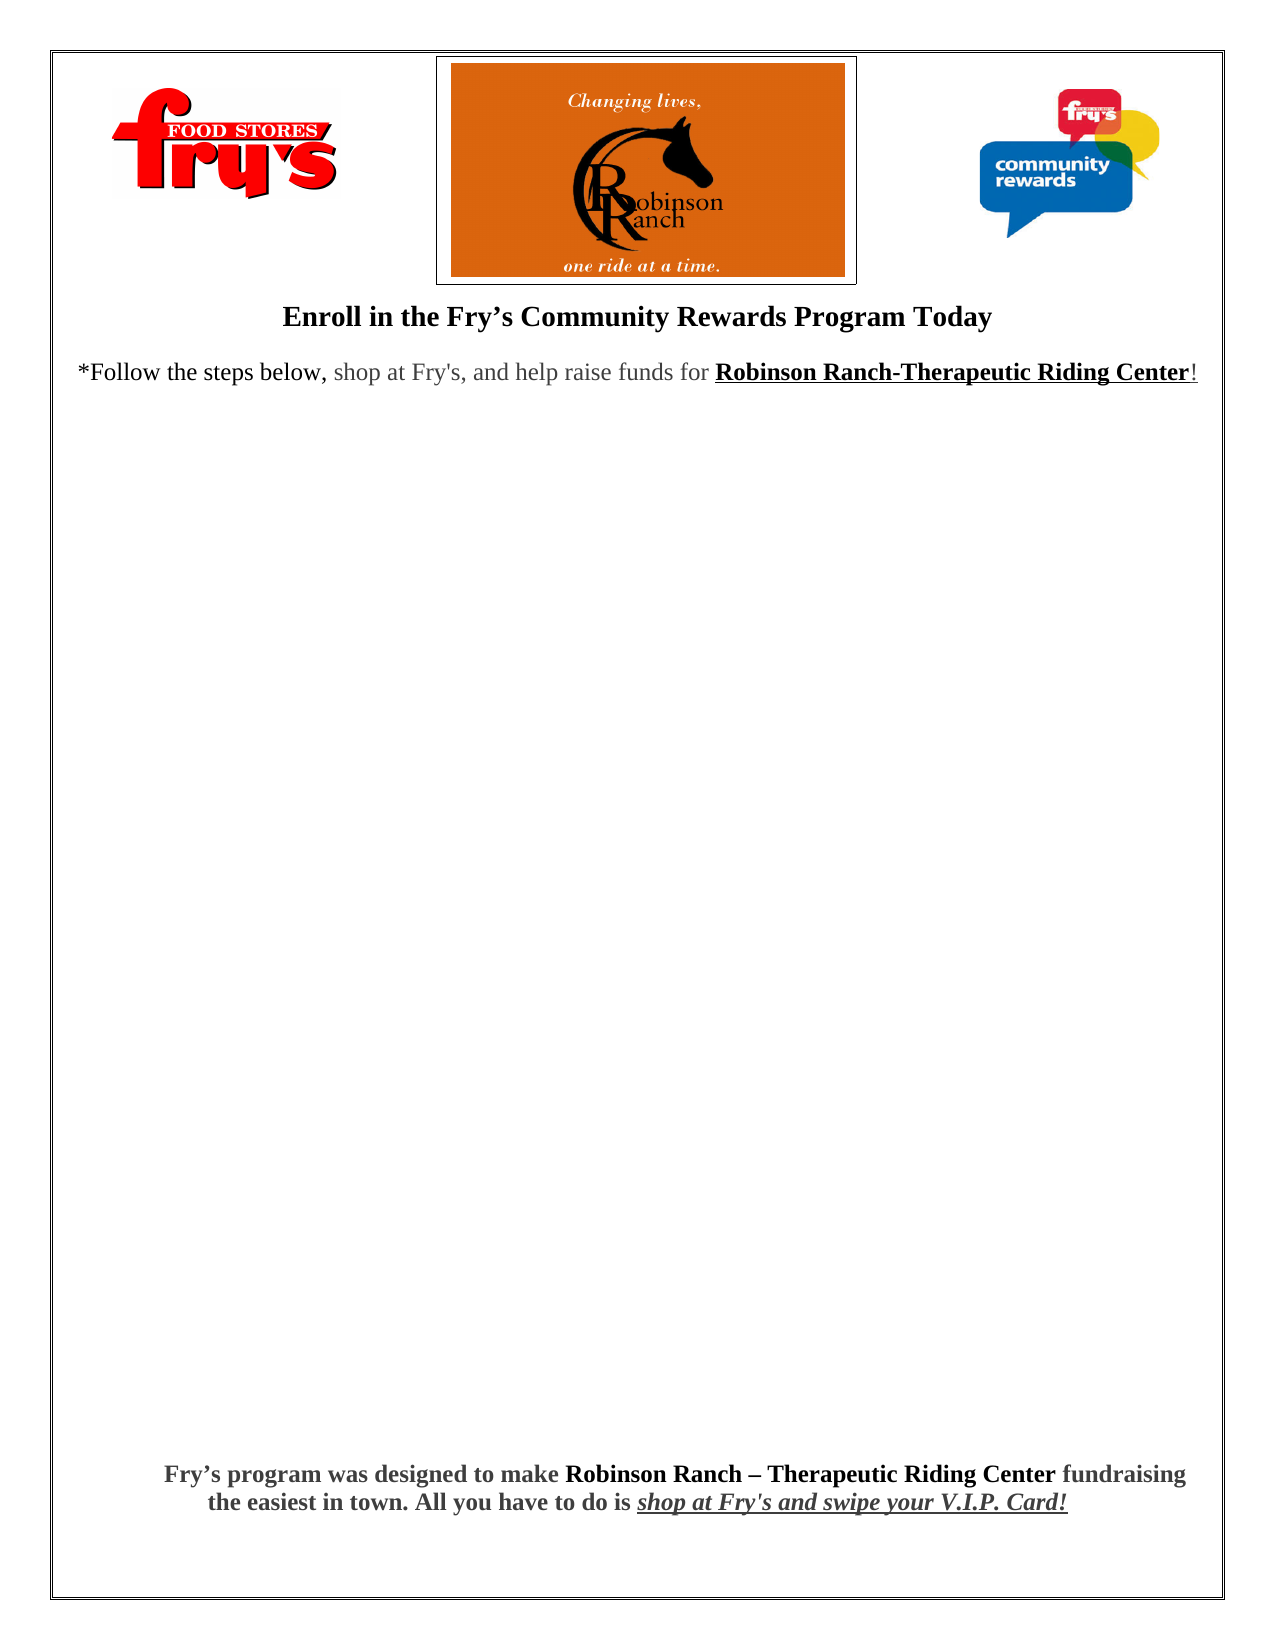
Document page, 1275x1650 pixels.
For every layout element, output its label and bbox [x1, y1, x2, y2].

picture [451, 63, 845, 277]
picture [979, 89, 1160, 238]
picture [111, 88, 342, 199]
